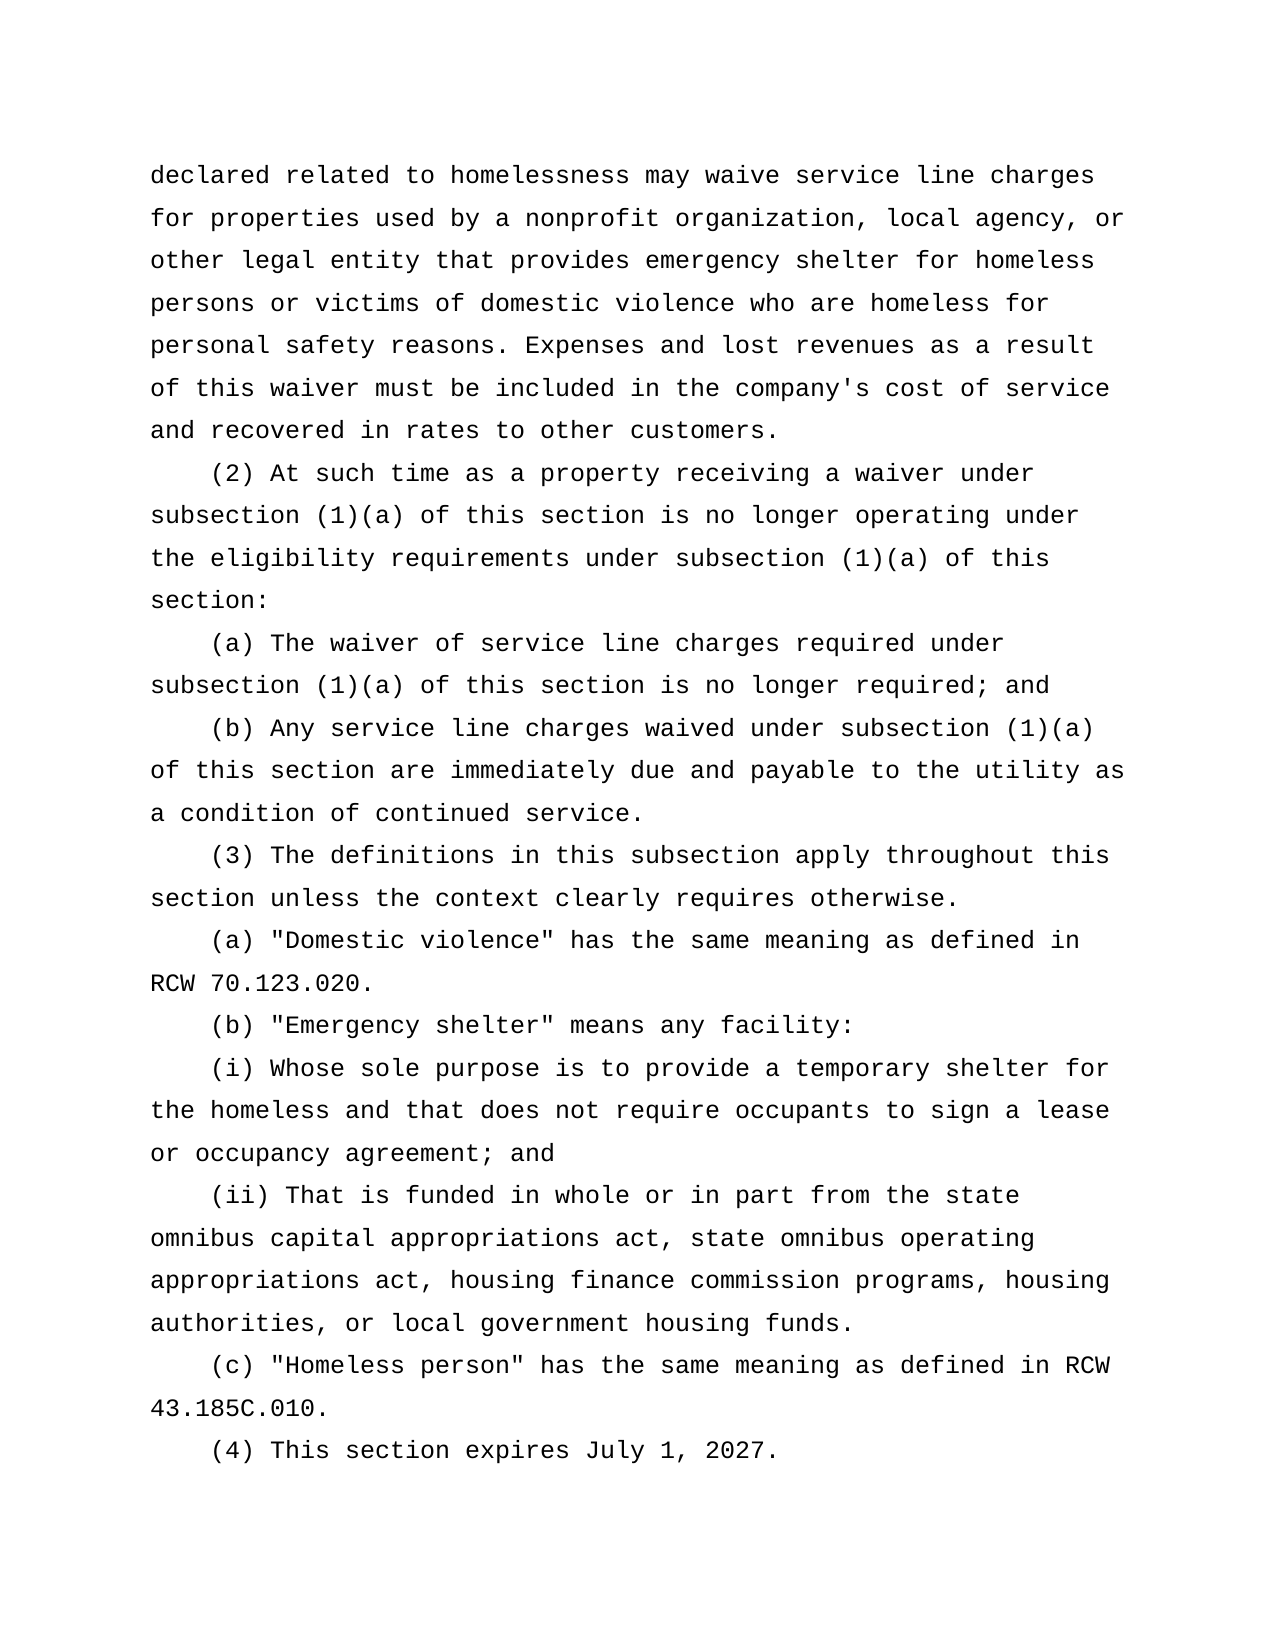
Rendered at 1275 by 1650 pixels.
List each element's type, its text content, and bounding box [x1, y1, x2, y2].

text (ii) That is funded in whole or in part from the state omnibus capital appropriations act, state omnibus operating appropriations act, housing finance commission programs, housing authorities, or local government housing funds. [150, 1170, 1125, 1340]
text (c) "Homeless person" has the same meaning as defined in RCW 43.185C.010. [150, 1340, 1125, 1425]
text (b) "Emergency shelter" means any facility: [150, 1000, 1125, 1042]
text (a) "Domestic violence" has the same meaning as defined in RCW 70.123.020. [150, 915, 1125, 1000]
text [150, 150, 1125, 447]
text (i) Whose sole purpose is to provide a temporary shelter for the homeless and that does not require occupants to sign a lease or occupancy agreement; and [150, 1042, 1125, 1170]
text (2) At such time as a property receiving a waiver under subsection (1)(a) of this section is no longer operating under the eligibility requirements under subsection (1)(a) of this section: [150, 447, 1125, 617]
text (4) This section expires July 1, 2027. [150, 1425, 1125, 1467]
text (3) The definitions in this subsection apply throughout this section unless the context clearly requires otherwise. [150, 830, 1125, 915]
text (a) The waiver of service line charges required under subsection (1)(a) of this section is no longer required; and [150, 617, 1125, 702]
text (b) Any service line charges waived under subsection (1)(a) of this section are immediately due and payable to the utility as a condition of continued service. [150, 702, 1125, 830]
